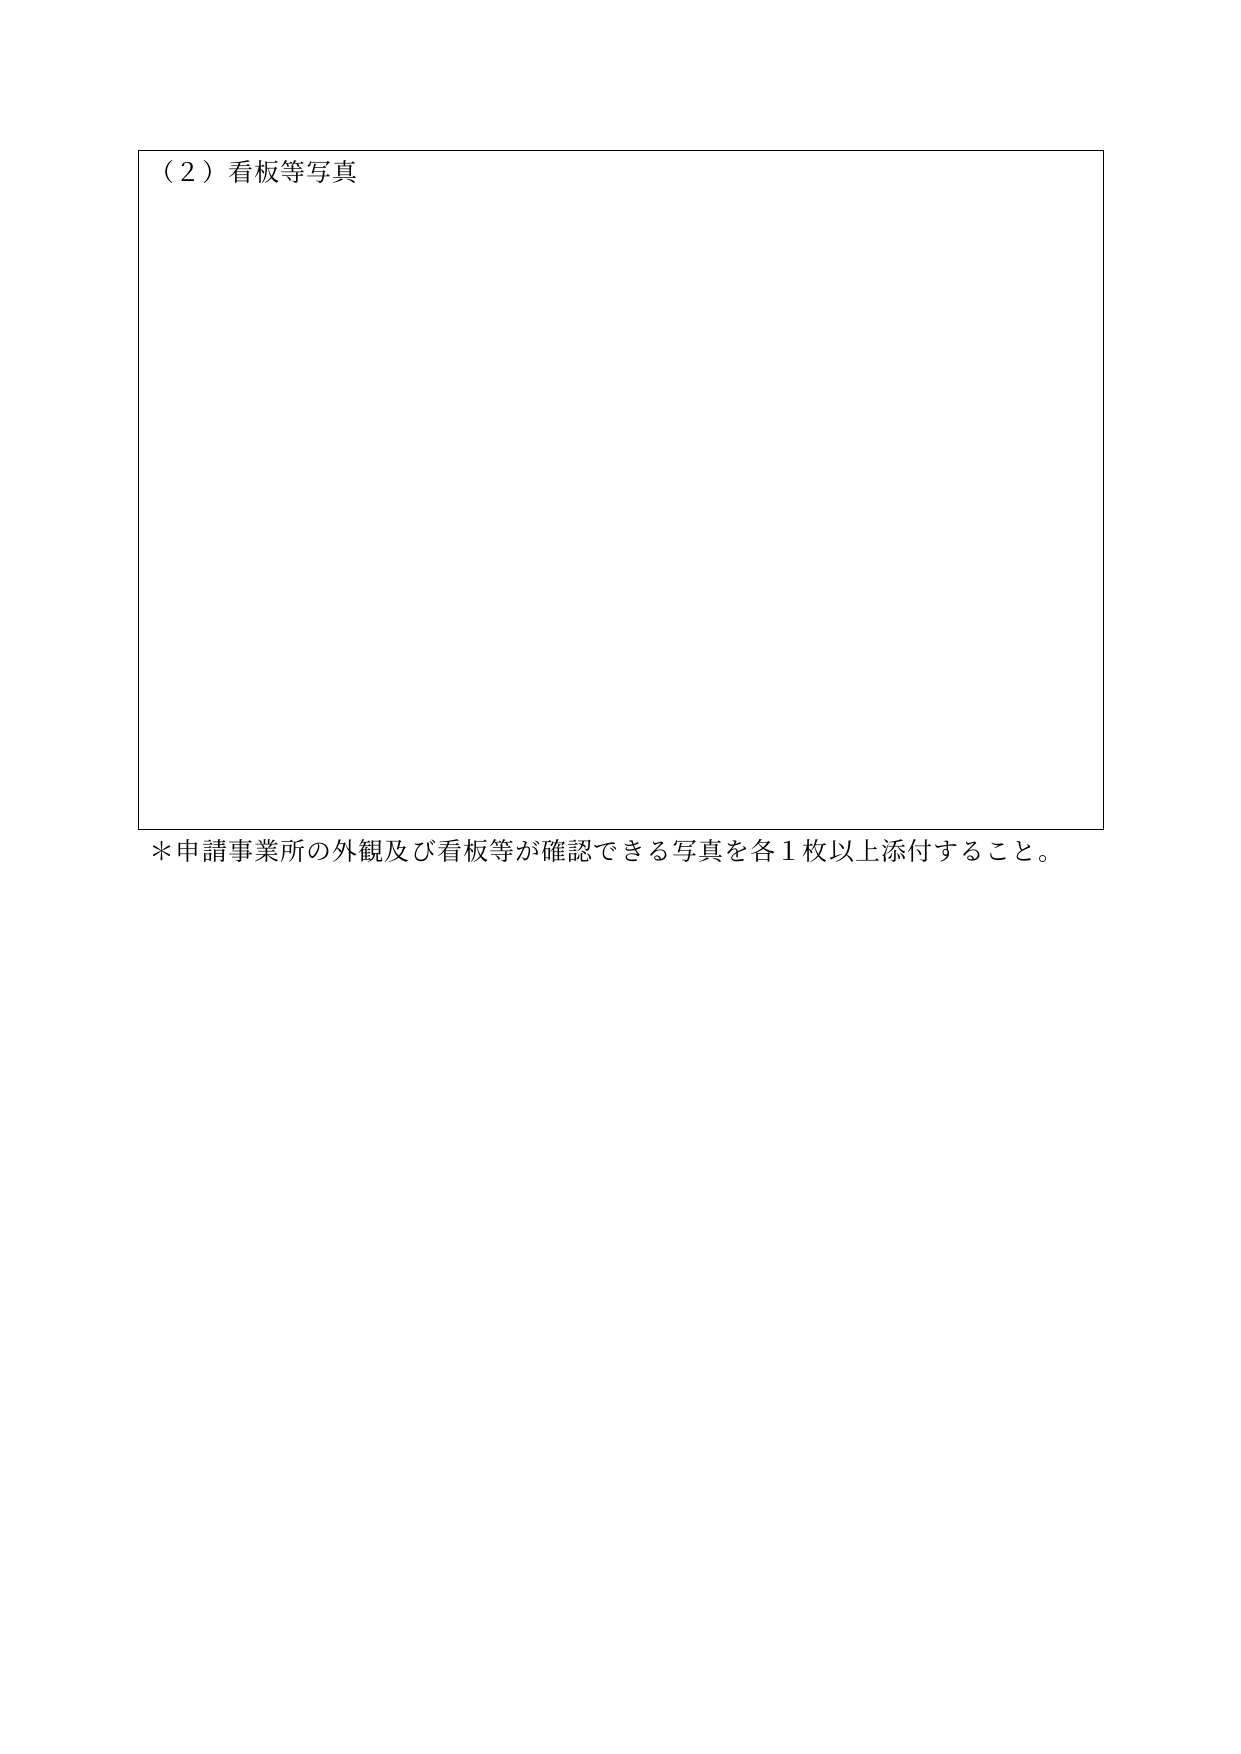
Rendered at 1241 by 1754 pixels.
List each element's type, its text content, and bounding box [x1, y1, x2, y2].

table_cell （２）看板等写真 [139, 151, 1103, 829]
text ＊申請事業所の外観及び看板等が確認できる写真を各１枚以上添付すること。 [149, 830, 1091, 870]
